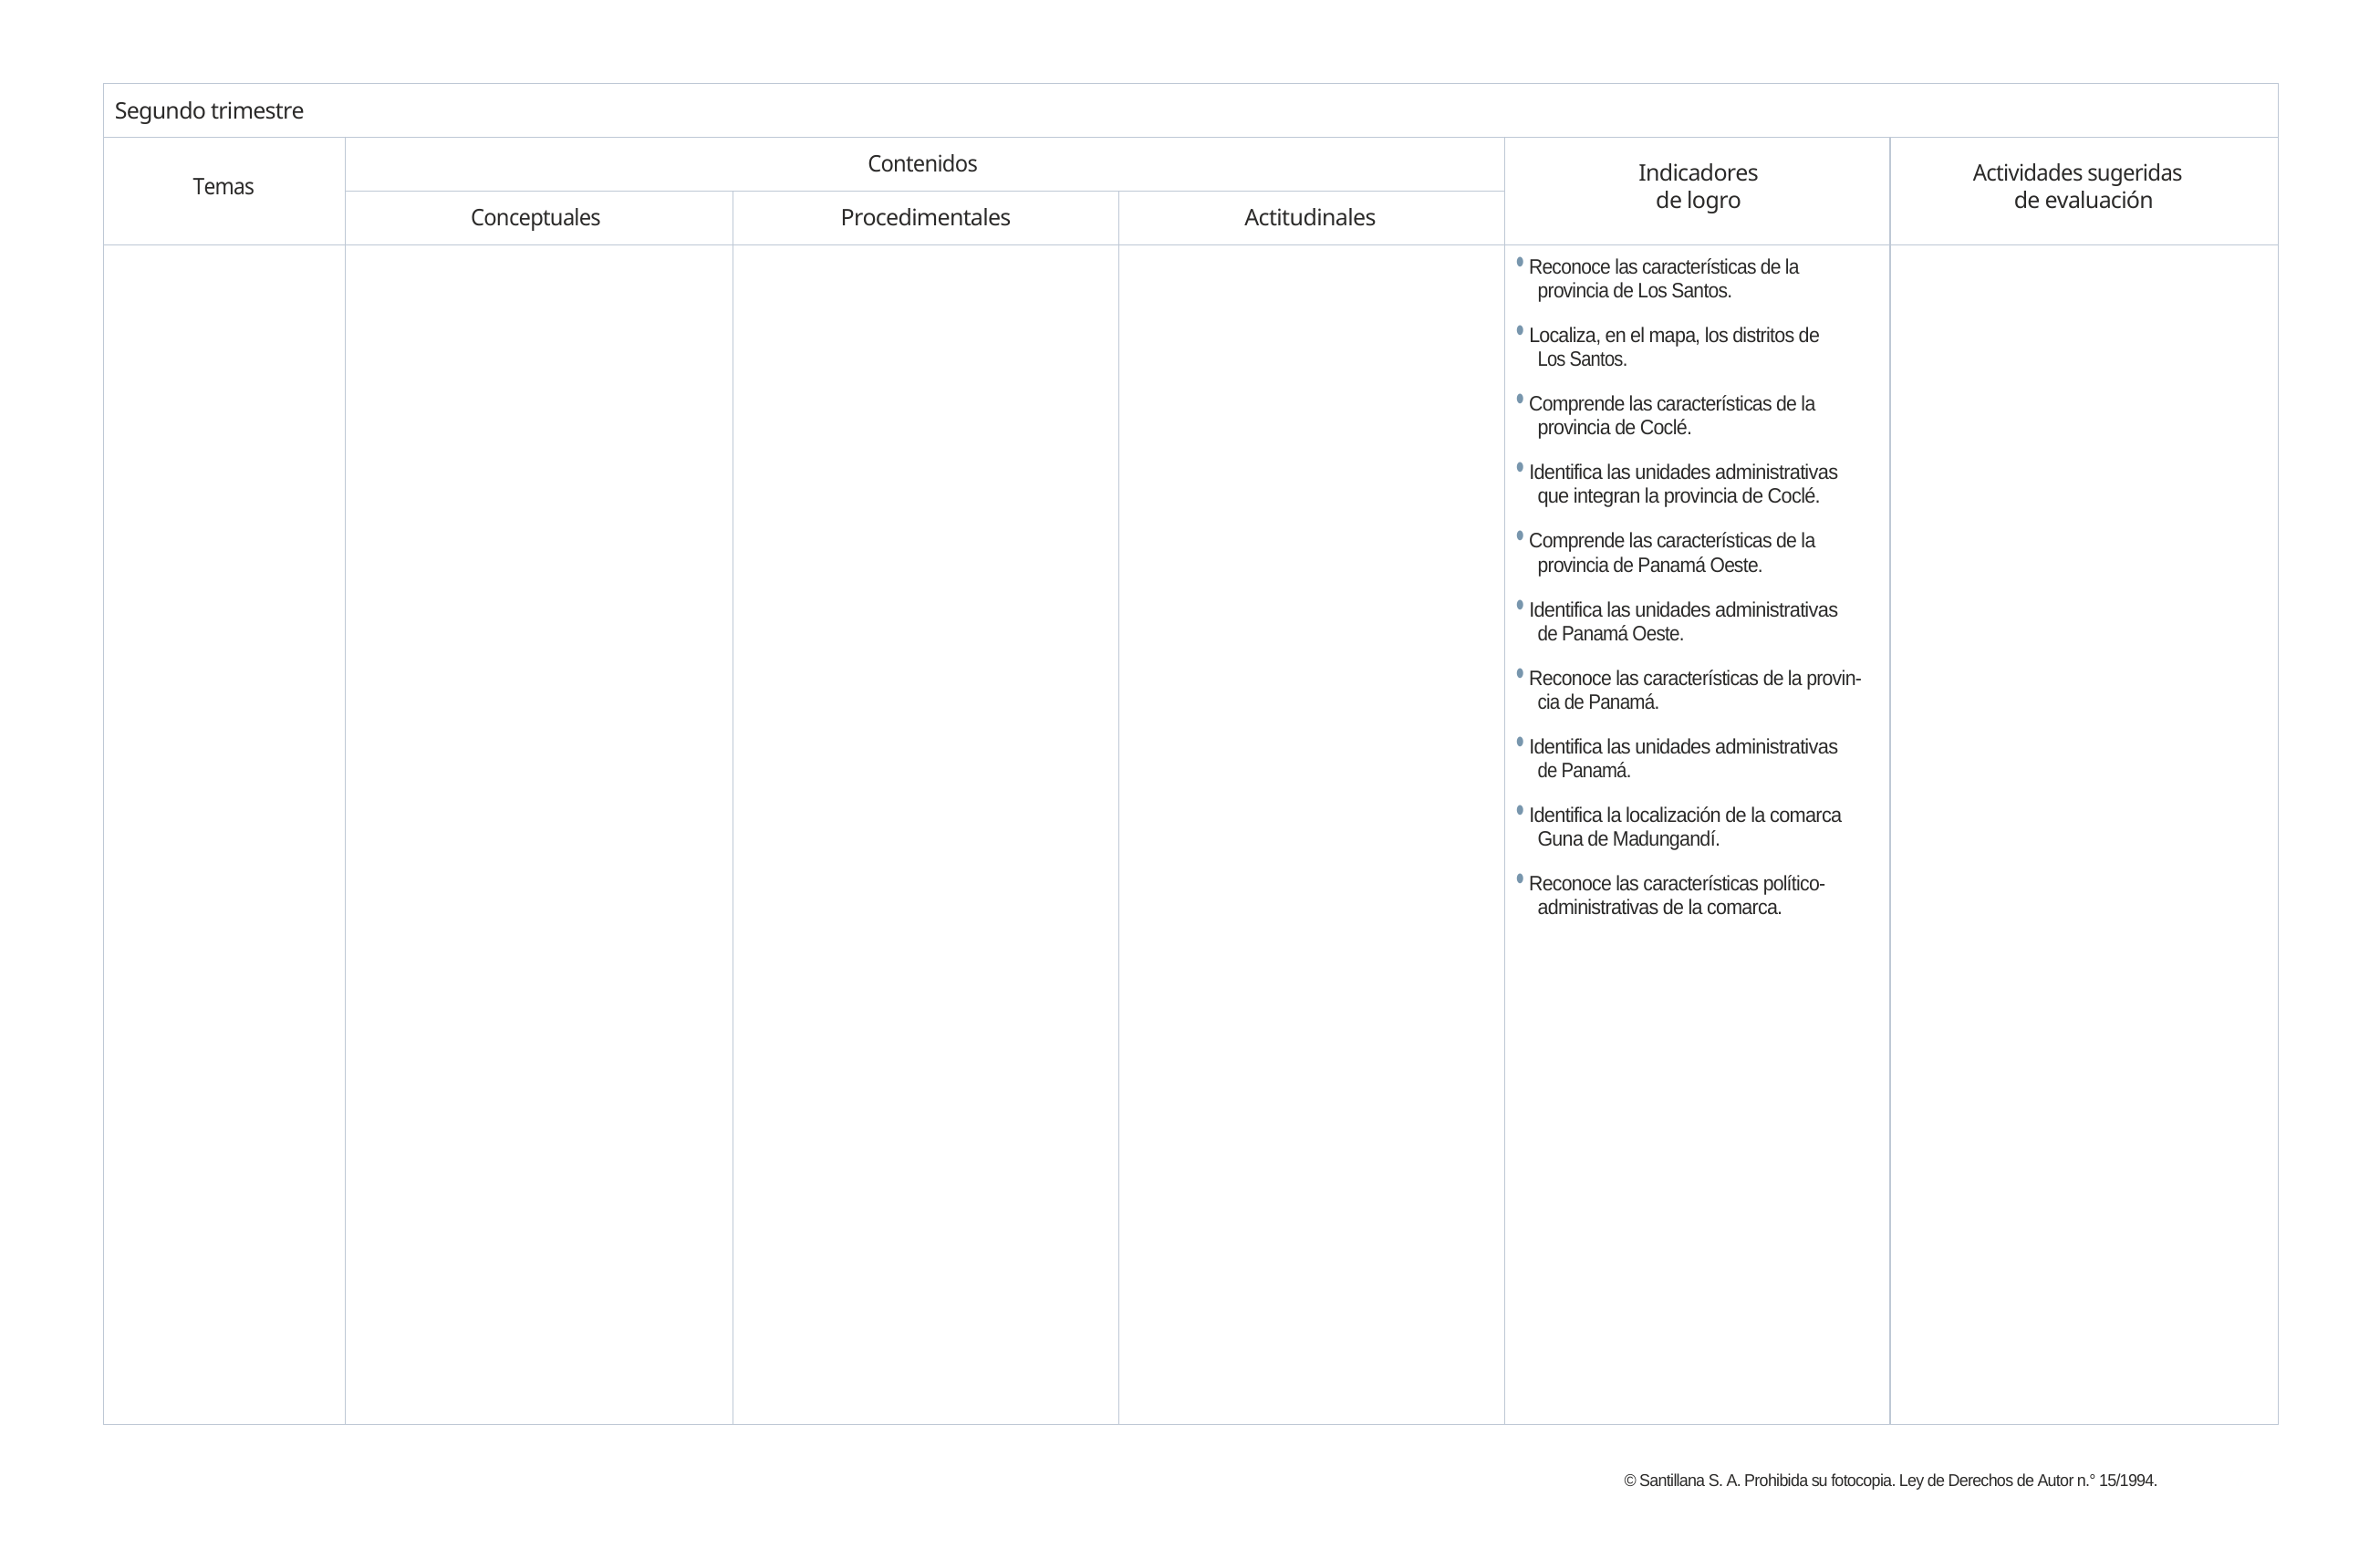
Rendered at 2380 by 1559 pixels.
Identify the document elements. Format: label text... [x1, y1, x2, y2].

table_cell Conceptuales [346, 192, 733, 244]
table_cell Indicadores de logro [1505, 138, 1889, 244]
table_cell Actitudinales [1119, 192, 1504, 244]
table_cell Contenidos [346, 138, 1504, 191]
table_cell [733, 245, 1118, 1424]
table_cell [1891, 245, 2278, 1424]
table_cell Procedimentales [733, 192, 1118, 244]
table_cell [1119, 245, 1504, 1424]
text © Santillana S. A. Prohibida su fotocopia. Ley de Derechos de Autor n.° 15/1994. 7 [1624, 1466, 2379, 1491]
table_cell Actividades sugeridas de evaluación [1891, 138, 2278, 244]
table_cell [346, 245, 733, 1424]
table_cell • Reconoce las características de la provincia de Los Santos. • Localiza, en el mapa, los distritos de Los Santos. • Comprende las características de la provincia de Coclé. • Identifica las unidades administrativas que integran la provincia de Coclé. • Comprende las características de la provincia de Panamá Oeste. • Identifica las unidades administrativas de Panamá Oeste. • Reconoce las características de la provin- cia de Panamá. • Identifica las unidades administrativas de Panamá. • Identifica la localización de la comarca Guna de Madungandí. • Reconoce las características político- administrativas de la comarca. [1505, 245, 1889, 1424]
table_cell [104, 245, 345, 1424]
table_cell Temas [104, 138, 345, 244]
table_header Segundo trimestre [104, 84, 2278, 137]
